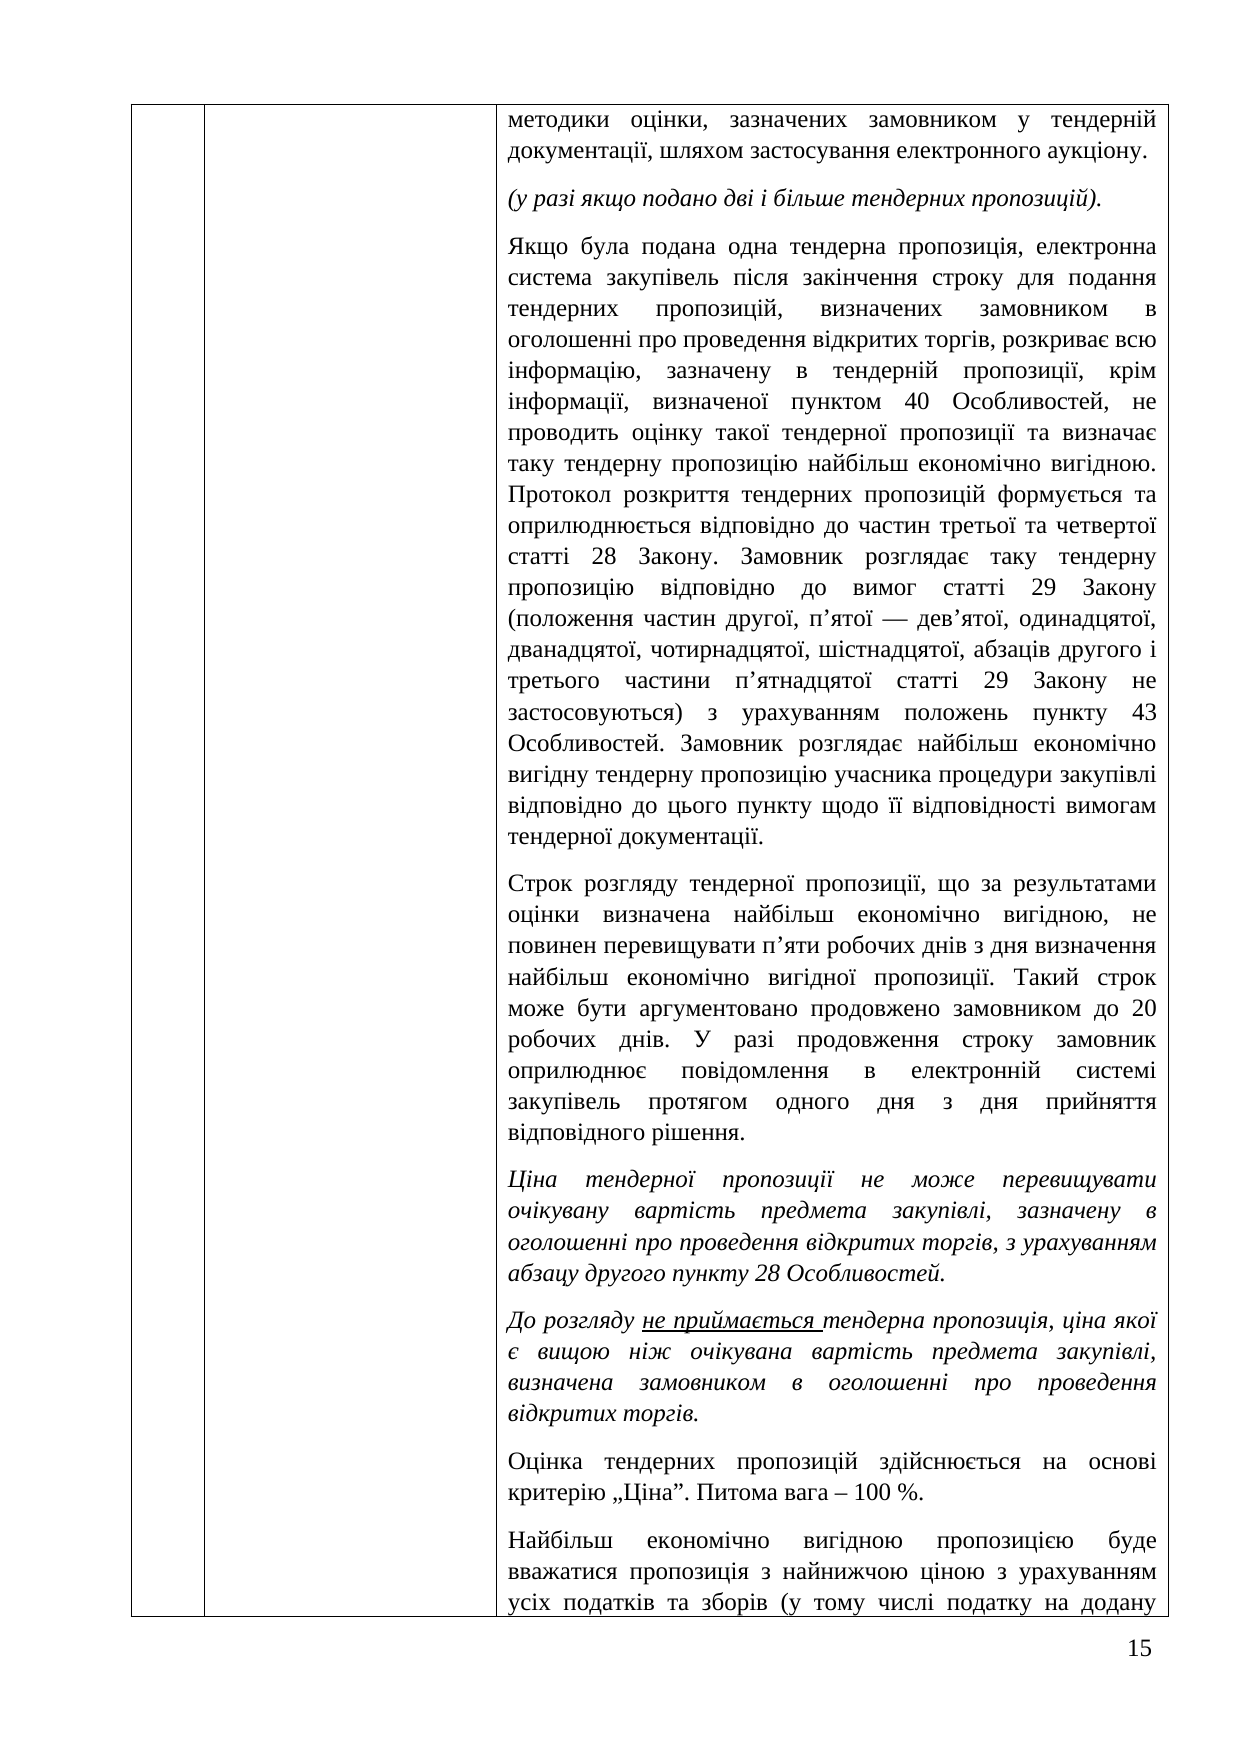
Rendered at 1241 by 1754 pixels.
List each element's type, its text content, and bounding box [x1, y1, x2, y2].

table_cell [205, 105, 496, 1616]
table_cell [497, 105, 1168, 1616]
table_cell 1 [132, 105, 204, 1616]
